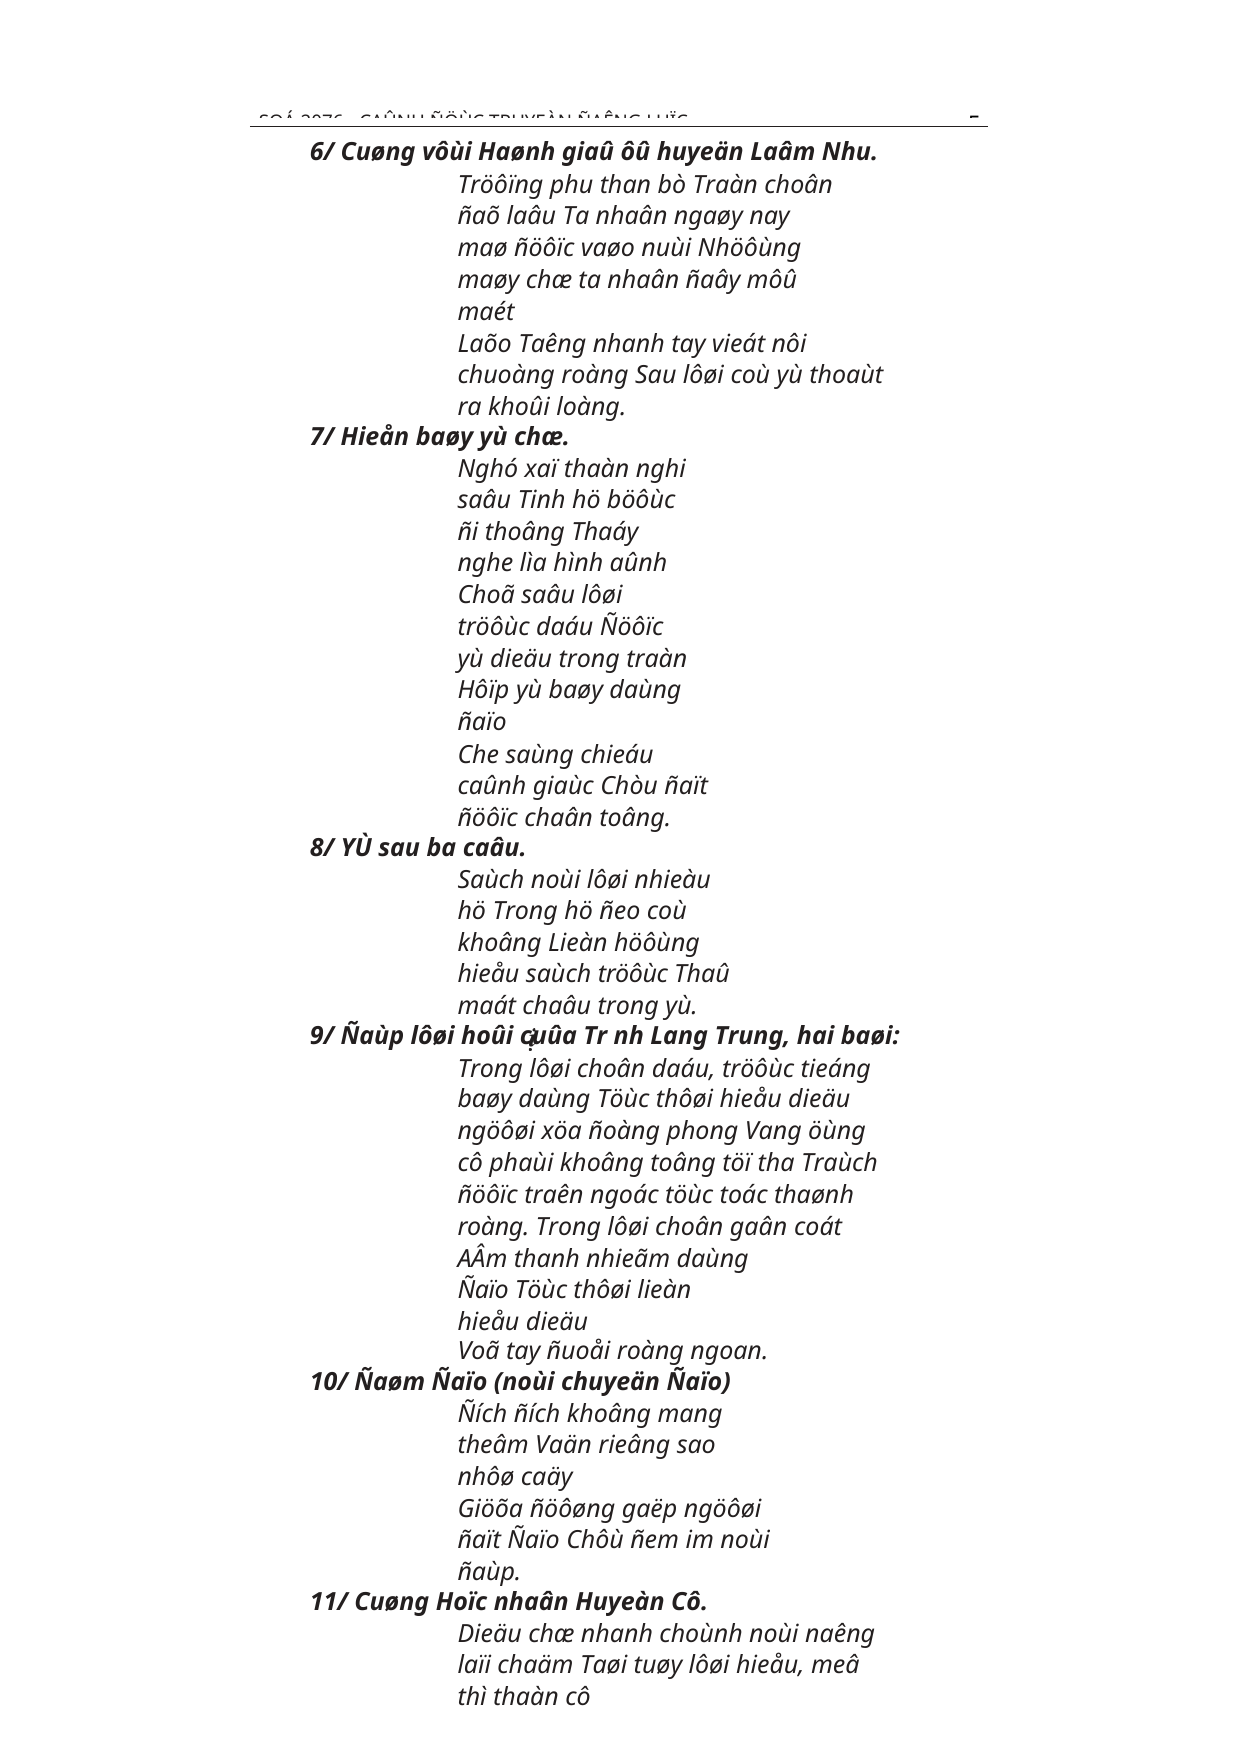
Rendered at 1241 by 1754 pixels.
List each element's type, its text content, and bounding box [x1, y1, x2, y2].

subtitle 7/ Hieån baøy yù chæ. [309, 422, 1065, 451]
text Saùch noùi lôøi nhieàu hö Trong hö ñeo coù khoâng Lieàn höôùng hieåu saùch tröôùc Thaû maát chaâu trong yù. [457, 863, 738, 1022]
text Giöõa ñöôøng gaëp ngöôøi ñaït Ñaïo Chôù ñem im noùi ñaùp. [457, 1492, 780, 1588]
text Voã tay ñuoåi roàng ngoan. [457, 1337, 1065, 1365]
subtitle 10/ Ñaøm Ñaïo (noùi chuyeän Ñaïo) [309, 1365, 1065, 1396]
text Laõo Taêng nhanh tay vieát nôi chuoàng roàng Sau lôøi coù yù thoaùt ra khoûi loàng. [457, 327, 883, 422]
subtitle 9/ Ñaùp lôøi hoûi cuûa Tr nh Lang Trung, hai baøi: [309, 1022, 1065, 1051]
text Dieäu chæ nhanh choùnh noùi naêng laïi chaäm Taøi tuøy lôøi hieåu, meâ thì thaàn cô [457, 1617, 877, 1713]
text Tröôïng phu than bò Traàn choân ñaõ laâu Ta nhaân ngaøy nay maø ñöôïc vaøo nuùi Nhöôùng maøy chæ ta nhaân ñaây môû maét [457, 168, 840, 327]
text Trong lôøi choân daáu, tröôùc tieáng baøy daùng Töùc thôøi hieåu dieäu ngöôøi xöa ñoàng phong Vang öùng cô phaùi khoâng toâng töï tha Traùch ñöôïc traên ngoác töùc toác thaønh roàng. Trong lôøi choân gaân coát [457, 1052, 883, 1242]
text Nghó xaï thaàn nghi saâu Tinh hö böôùc ñi thoâng Thaáy nghe lìa hình aûnh Choã saâu lôøi tröôùc daáu Ñöôïc yù dieäu trong traàn Hôïp yù baøy daùng ñaïo [457, 452, 695, 738]
text Che saùng chieáu caûnh giaùc Chòu ñaït ñöôïc chaân toâng. [457, 738, 723, 833]
subtitle 11/ Cuøng Hoïc nhaân Huyeàn Cô. [309, 1588, 1065, 1616]
subtitle 8/ YÙ sau ba caâu. [309, 833, 1065, 862]
text AÂm thanh nhieãm daùng Ñaïo Töùc thôøi lieàn hieåu dieäu [457, 1242, 755, 1337]
subtitle 6/ Cuøng vôùi Haønh giaû ôû huyeän Laâm Nhu. [309, 134, 1065, 167]
text Ñích ñích khoâng mang theâm Vaän rieâng sao nhôø caäy [457, 1397, 745, 1492]
